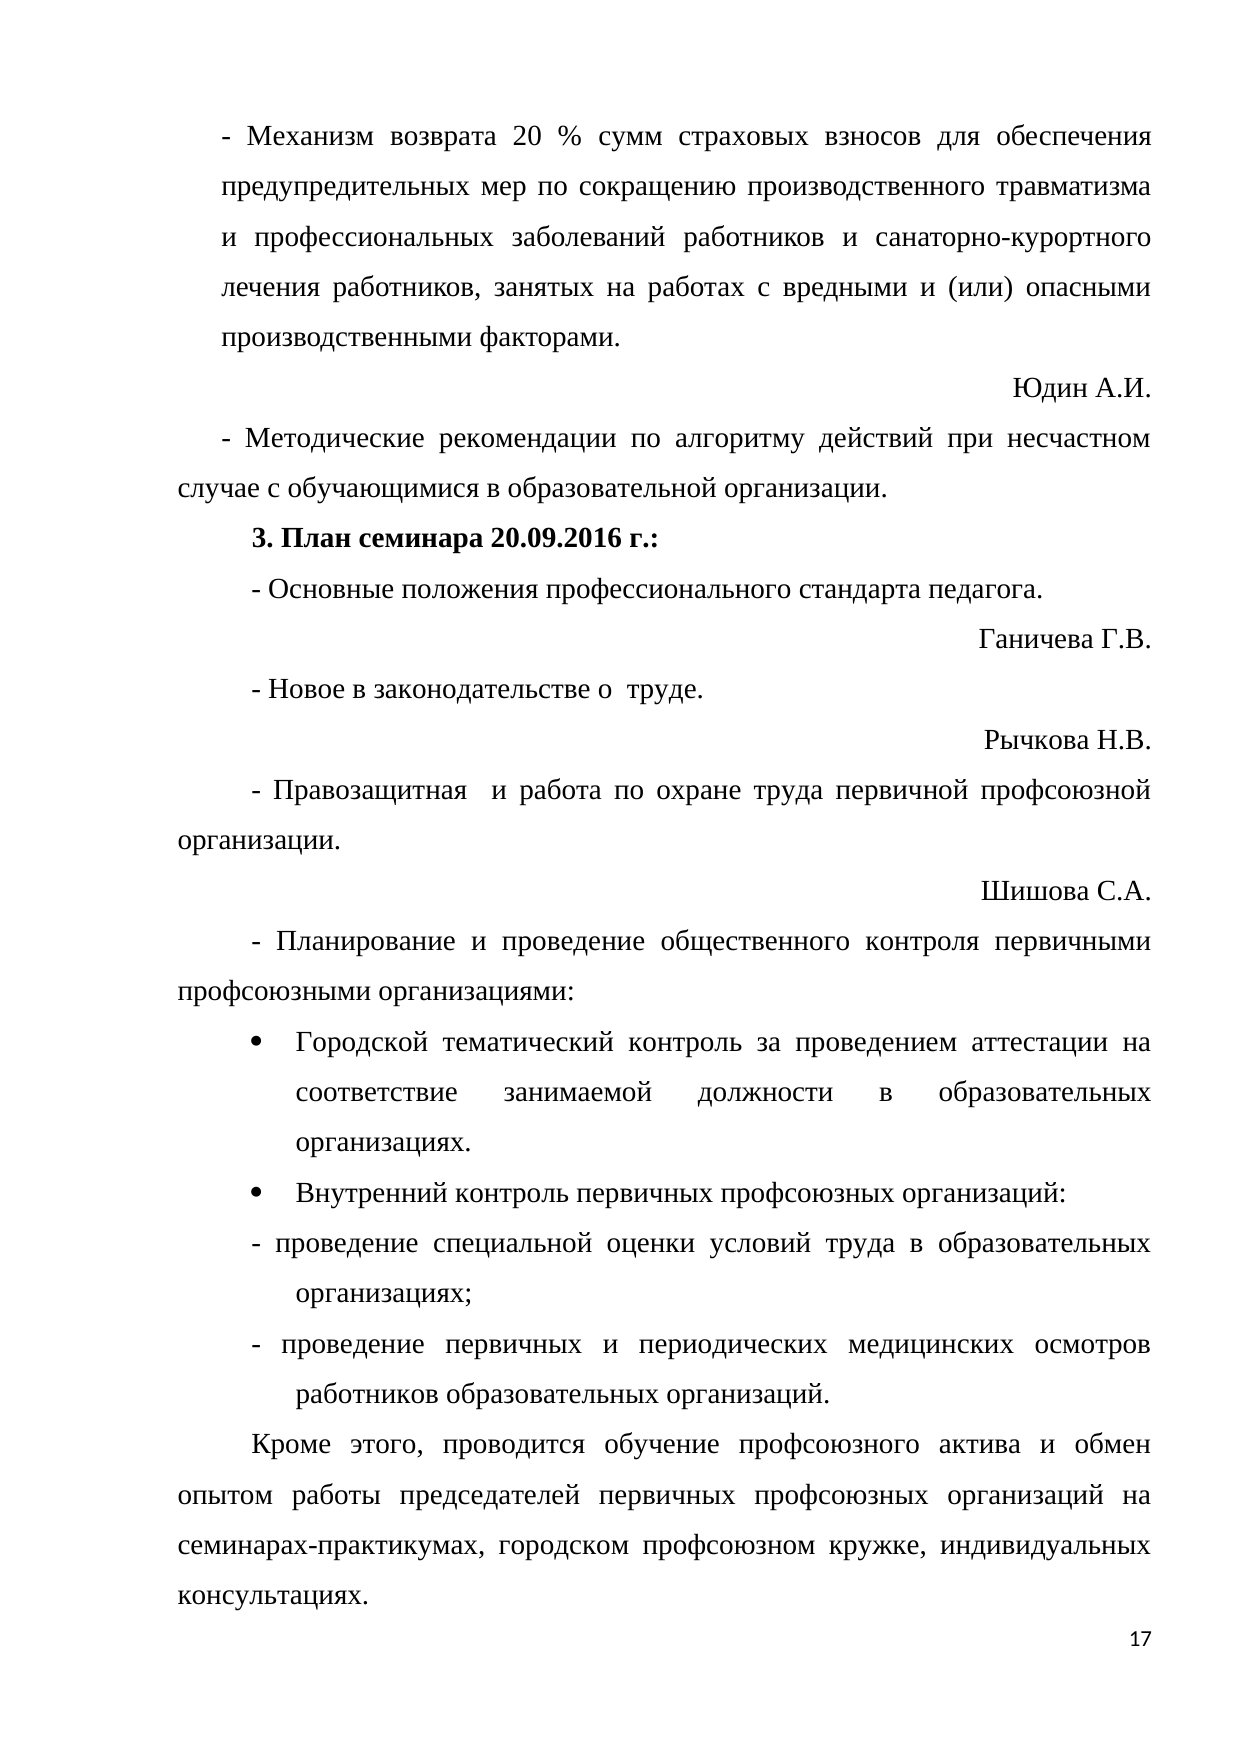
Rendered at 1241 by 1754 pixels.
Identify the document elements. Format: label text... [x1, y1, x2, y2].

list Городской тематический контроль за проведением аттестации на соответствие занимаемой должности в образовательных организациях. [251, 1024, 1152, 1158]
text 3. План семинара 20.09.2016 г.: [252, 521, 1152, 554]
list Внутренний контроль первичных профсоюзных организаций: [251, 1175, 1152, 1208]
text Рычкова Н.В. [177, 722, 1152, 755]
text - Методические рекомендации по алгоритму действий при несчастном случае с обучающимися в образовательной организации. [177, 420, 1152, 504]
text - Планирование и проведение общественного контроля первичными профсоюзными организациями: [177, 923, 1152, 1007]
text - Новое в законодательстве о труде. [177, 672, 1152, 705]
text Шишова С.А. [177, 873, 1152, 906]
text - проведение первичных и периодических медицинских осмотров работников образовательных организаций. [251, 1326, 1152, 1410]
text Юдин А.И. [221, 370, 1152, 403]
text Кроме этого, проводится обучение профсоюзного актива и обмен опытом работы председателей первичных профсоюзных организаций на семинарах-практикумах, городском профсоюзном кружке, индивидуальных консультациях. [177, 1426, 1152, 1611]
text - Правозащитная и работа по охране труда первичной профсоюзной организации. [177, 772, 1152, 856]
text Ганичева Г.В. [177, 621, 1152, 655]
text - Механизм возврата 20 % сумм страховых взносов для обеспечения предупредительных мер по сокращению производственного травматизма и профессиональных заболеваний работников и санаторно-курортного лечения работников, занятых на работах с вредными и (или) опасными производственными факторами. [221, 118, 1152, 353]
text - проведение специальной оценки условий труда в образовательных организациях; [251, 1225, 1152, 1309]
text - Основные положения профессионального стандарта педагога. [177, 571, 1152, 604]
